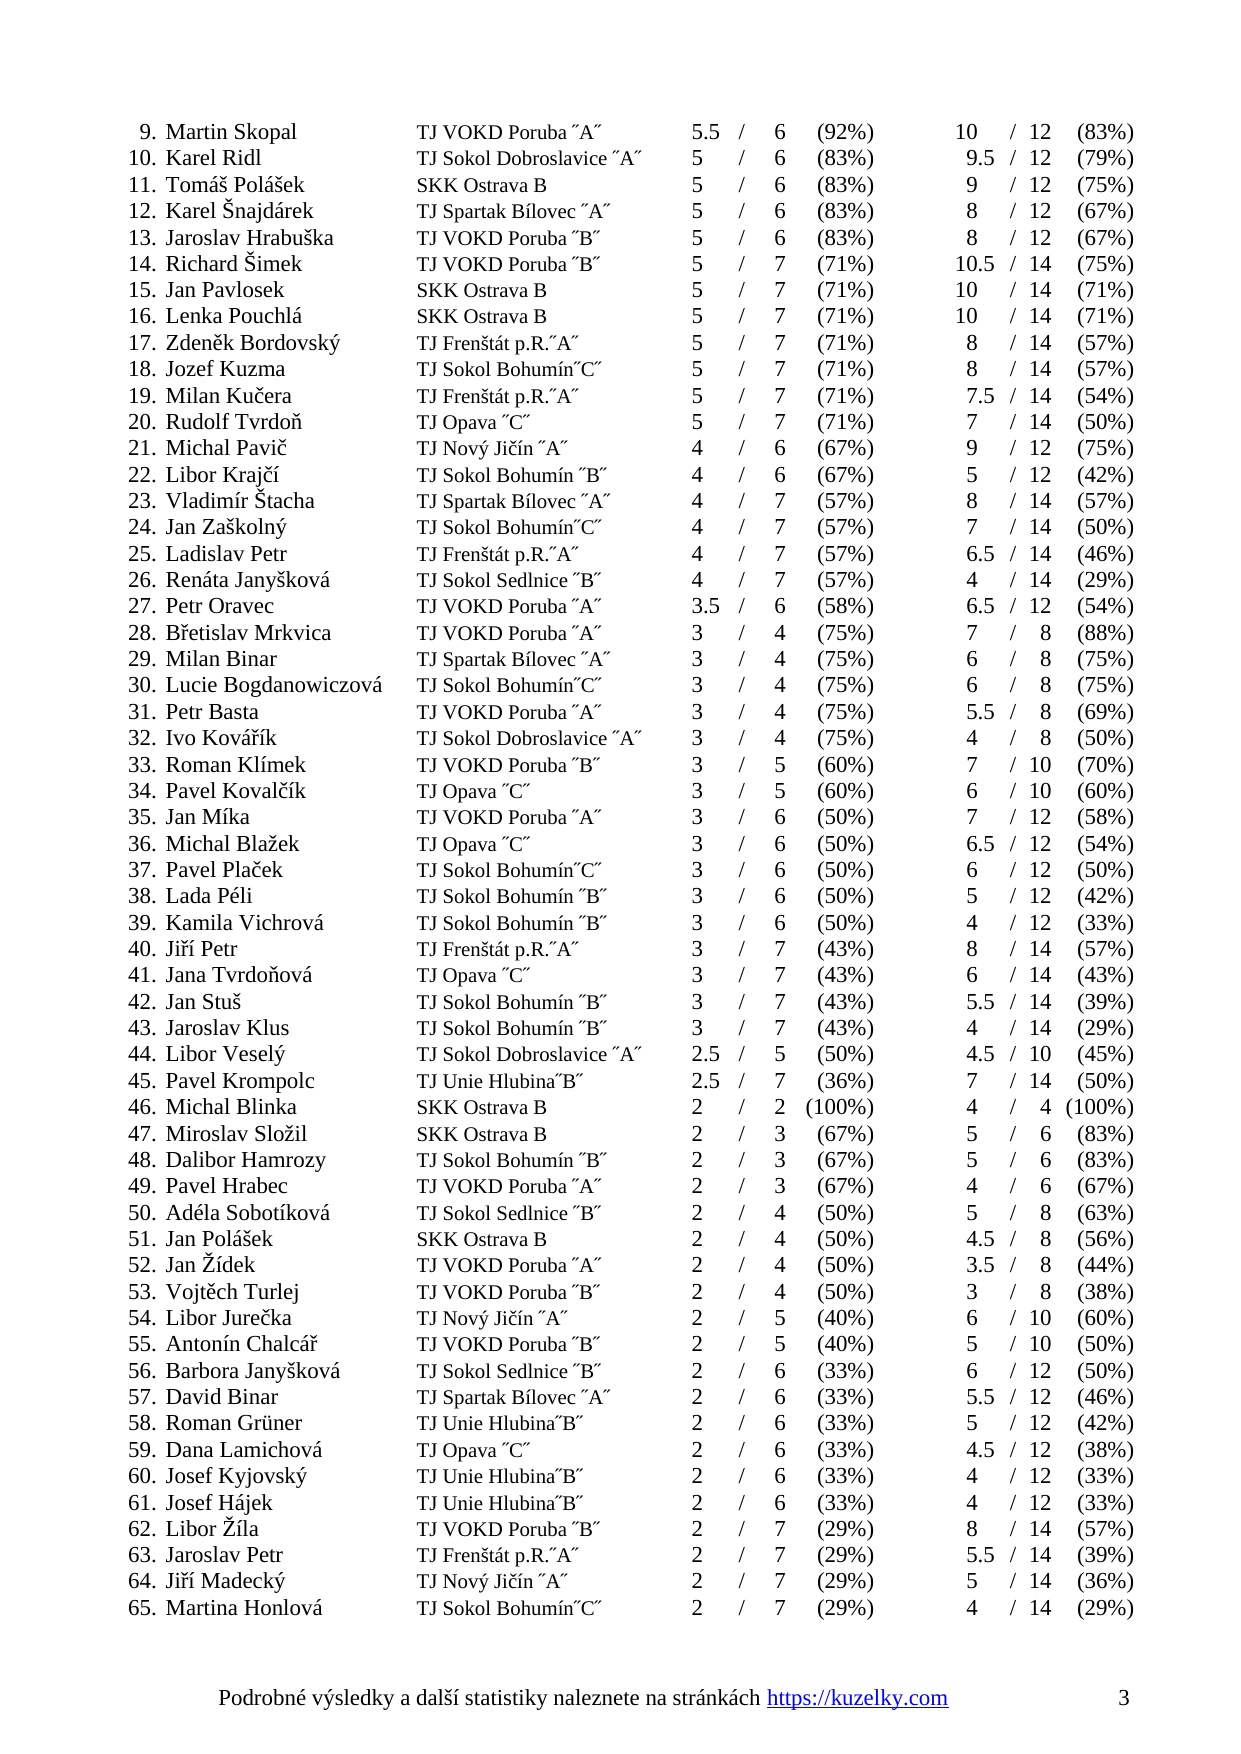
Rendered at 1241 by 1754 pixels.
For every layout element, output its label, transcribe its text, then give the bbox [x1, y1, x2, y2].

text 55. Antonín Chalcář TJ VOKD Poruba ˝B˝ 2 / 5 (40%) 5 / 10 (50%) [106, 1330, 1134, 1357]
text 56. Barbora Janyšková TJ Sokol Sedlnice ˝B˝ 2 / 6 (33%) 6 / 12 (50%) [106, 1357, 1134, 1383]
text 31. Petr Basta TJ VOKD Poruba ˝A˝ 3 / 4 (75%) 5.5 / 8 (69%) [106, 698, 1134, 724]
text 16. Lenka Pouchlá SKK Ostrava B 5 / 7 (71%) 10 / 14 (71%) [106, 303, 1134, 329]
text 15. Jan Pavlosek SKK Ostrava B 5 / 7 (71%) 10 / 14 (71%) [106, 276, 1134, 303]
text 51. Jan Polášek SKK Ostrava B 2 / 4 (50%) 4.5 / 8 (56%) [106, 1225, 1134, 1251]
text 30. Lucie Bogdanowiczová TJ Sokol Bohumín˝C˝ 3 / 4 (75%) 6 / 8 (75%) [106, 672, 1134, 698]
text 40. Jiří Petr TJ Frenštát p.R.˝A˝ 3 / 7 (43%) 8 / 14 (57%) [106, 935, 1134, 961]
text 52. Jan Žídek TJ VOKD Poruba ˝A˝ 2 / 4 (50%) 3.5 / 8 (44%) [106, 1251, 1134, 1278]
text 49. Pavel Hrabec TJ VOKD Poruba ˝A˝ 2 / 3 (67%) 4 / 6 (67%) [106, 1172, 1134, 1199]
text 53. Vojtěch Turlej TJ VOKD Poruba ˝B˝ 2 / 4 (50%) 3 / 8 (38%) [106, 1278, 1134, 1304]
text 24. Jan Zaškolný TJ Sokol Bohumín˝C˝ 4 / 7 (57%) 7 / 14 (50%) [106, 513, 1134, 540]
text 18. Jozef Kuzma TJ Sokol Bohumín˝C˝ 5 / 7 (71%) 8 / 14 (57%) [106, 355, 1134, 382]
text 61. Josef Hájek TJ Unie Hlubina˝B˝ 2 / 6 (33%) 4 / 12 (33%) [106, 1488, 1134, 1515]
text 60. Josef Kyjovský TJ Unie Hlubina˝B˝ 2 / 6 (33%) 4 / 12 (33%) [106, 1462, 1134, 1488]
text 9. Martin Skopal TJ VOKD Poruba ˝A˝ 5.5 / 6 (92%) 10 / 12 (83%) [106, 118, 1134, 144]
text 65. Martina Honlová TJ Sokol Bohumín˝C˝ 2 / 7 (29%) 4 / 14 (29%) [106, 1594, 1134, 1620]
text 32. Ivo Kovářík TJ Sokol Dobroslavice ˝A˝ 3 / 4 (75%) 4 / 8 (50%) [106, 724, 1134, 751]
text 48. Dalibor Hamrozy TJ Sokol Bohumín ˝B˝ 2 / 3 (67%) 5 / 6 (83%) [106, 1146, 1134, 1172]
text 50. Adéla Sobotíková TJ Sokol Sedlnice ˝B˝ 2 / 4 (50%) 5 / 8 (63%) [106, 1199, 1134, 1225]
text 26. Renáta Janyšková TJ Sokol Sedlnice ˝B˝ 4 / 7 (57%) 4 / 14 (29%) [106, 566, 1134, 592]
text 41. Jana Tvrdoňová TJ Opava ˝C˝ 3 / 7 (43%) 6 / 14 (43%) [106, 961, 1134, 988]
text 35. Jan Míka TJ VOKD Poruba ˝A˝ 3 / 6 (50%) 7 / 12 (58%) [106, 803, 1134, 830]
text 43. Jaroslav Klus TJ Sokol Bohumín ˝B˝ 3 / 7 (43%) 4 / 14 (29%) [106, 1014, 1134, 1041]
text 57. David Binar TJ Spartak Bílovec ˝A˝ 2 / 6 (33%) 5.5 / 12 (46%) [106, 1383, 1134, 1409]
text 25. Ladislav Petr TJ Frenštát p.R.˝A˝ 4 / 7 (57%) 6.5 / 14 (46%) [106, 540, 1134, 566]
text 27. Petr Oravec TJ VOKD Poruba ˝A˝ 3.5 / 6 (58%) 6.5 / 12 (54%) [106, 592, 1134, 619]
text 20. Rudolf Tvrdoň TJ Opava ˝C˝ 5 / 7 (71%) 7 / 14 (50%) [106, 408, 1134, 434]
text 28. Břetislav Mrkvica TJ VOKD Poruba ˝A˝ 3 / 4 (75%) 7 / 8 (88%) [106, 619, 1134, 645]
text 34. Pavel Kovalčík TJ Opava ˝C˝ 3 / 5 (60%) 6 / 10 (60%) [106, 777, 1134, 803]
text 64. Jiří Madecký TJ Nový Jičín ˝A˝ 2 / 7 (29%) 5 / 14 (36%) [106, 1568, 1134, 1594]
text 63. Jaroslav Petr TJ Frenštát p.R.˝A˝ 2 / 7 (29%) 5.5 / 14 (39%) [106, 1541, 1134, 1568]
text 42. Jan Stuš TJ Sokol Bohumín ˝B˝ 3 / 7 (43%) 5.5 / 14 (39%) [106, 988, 1134, 1014]
text 22. Libor Krajčí TJ Sokol Bohumín ˝B˝ 4 / 6 (67%) 5 / 12 (42%) [106, 461, 1134, 487]
text 33. Roman Klímek TJ VOKD Poruba ˝B˝ 3 / 5 (60%) 7 / 10 (70%) [106, 751, 1134, 777]
text 12. Karel Šnajdárek TJ Spartak Bílovec ˝A˝ 5 / 6 (83%) 8 / 12 (67%) [106, 197, 1134, 223]
text 17. Zdeněk Bordovský TJ Frenštát p.R.˝A˝ 5 / 7 (71%) 8 / 14 (57%) [106, 329, 1134, 355]
text 21. Michal Pavič TJ Nový Jičín ˝A˝ 4 / 6 (67%) 9 / 12 (75%) [106, 434, 1134, 461]
text 58. Roman Grüner TJ Unie Hlubina˝B˝ 2 / 6 (33%) 5 / 12 (42%) [106, 1409, 1134, 1436]
text 37. Pavel Plaček TJ Sokol Bohumín˝C˝ 3 / 6 (50%) 6 / 12 (50%) [106, 856, 1134, 882]
text 10. Karel Ridl TJ Sokol Dobroslavice ˝A˝ 5 / 6 (83%) 9.5 / 12 (79%) [106, 144, 1134, 171]
text 47. Miroslav Složil SKK Ostrava B 2 / 3 (67%) 5 / 6 (83%) [106, 1119, 1134, 1146]
text 23. Vladimír Štacha TJ Spartak Bílovec ˝A˝ 4 / 7 (57%) 8 / 14 (57%) [106, 487, 1134, 513]
text 46. Michal Blinka SKK Ostrava B 2 / 2 (100%) 4 / 4 (100%) [106, 1093, 1134, 1119]
text 62. Libor Žíla TJ VOKD Poruba ˝B˝ 2 / 7 (29%) 8 / 14 (57%) [106, 1515, 1134, 1541]
text 44. Libor Veselý TJ Sokol Dobroslavice ˝A˝ 2.5 / 5 (50%) 4.5 / 10 (45%) [106, 1041, 1134, 1067]
text 19. Milan Kučera TJ Frenštát p.R.˝A˝ 5 / 7 (71%) 7.5 / 14 (54%) [106, 382, 1134, 408]
text 11. Tomáš Polášek SKK Ostrava B 5 / 6 (83%) 9 / 12 (75%) [106, 171, 1134, 197]
text 29. Milan Binar TJ Spartak Bílovec ˝A˝ 3 / 4 (75%) 6 / 8 (75%) [106, 645, 1134, 672]
text 54. Libor Jurečka TJ Nový Jičín ˝A˝ 2 / 5 (40%) 6 / 10 (60%) [106, 1304, 1134, 1330]
text 45. Pavel Krompolc TJ Unie Hlubina˝B˝ 2.5 / 7 (36%) 7 / 14 (50%) [106, 1067, 1134, 1093]
text 59. Dana Lamichová TJ Opava ˝C˝ 2 / 6 (33%) 4.5 / 12 (38%) [106, 1436, 1134, 1462]
text 14. Richard Šimek TJ VOKD Poruba ˝B˝ 5 / 7 (71%) 10.5 / 14 (75%) [106, 250, 1134, 276]
text 13. Jaroslav Hrabuška TJ VOKD Poruba ˝B˝ 5 / 6 (83%) 8 / 12 (67%) [106, 223, 1134, 250]
text 38. Lada Péli TJ Sokol Bohumín ˝B˝ 3 / 6 (50%) 5 / 12 (42%) [106, 882, 1134, 909]
text 39. Kamila Vichrová TJ Sokol Bohumín ˝B˝ 3 / 6 (50%) 4 / 12 (33%) [106, 909, 1134, 935]
text 36. Michal Blažek TJ Opava ˝C˝ 3 / 6 (50%) 6.5 / 12 (54%) [106, 830, 1134, 856]
